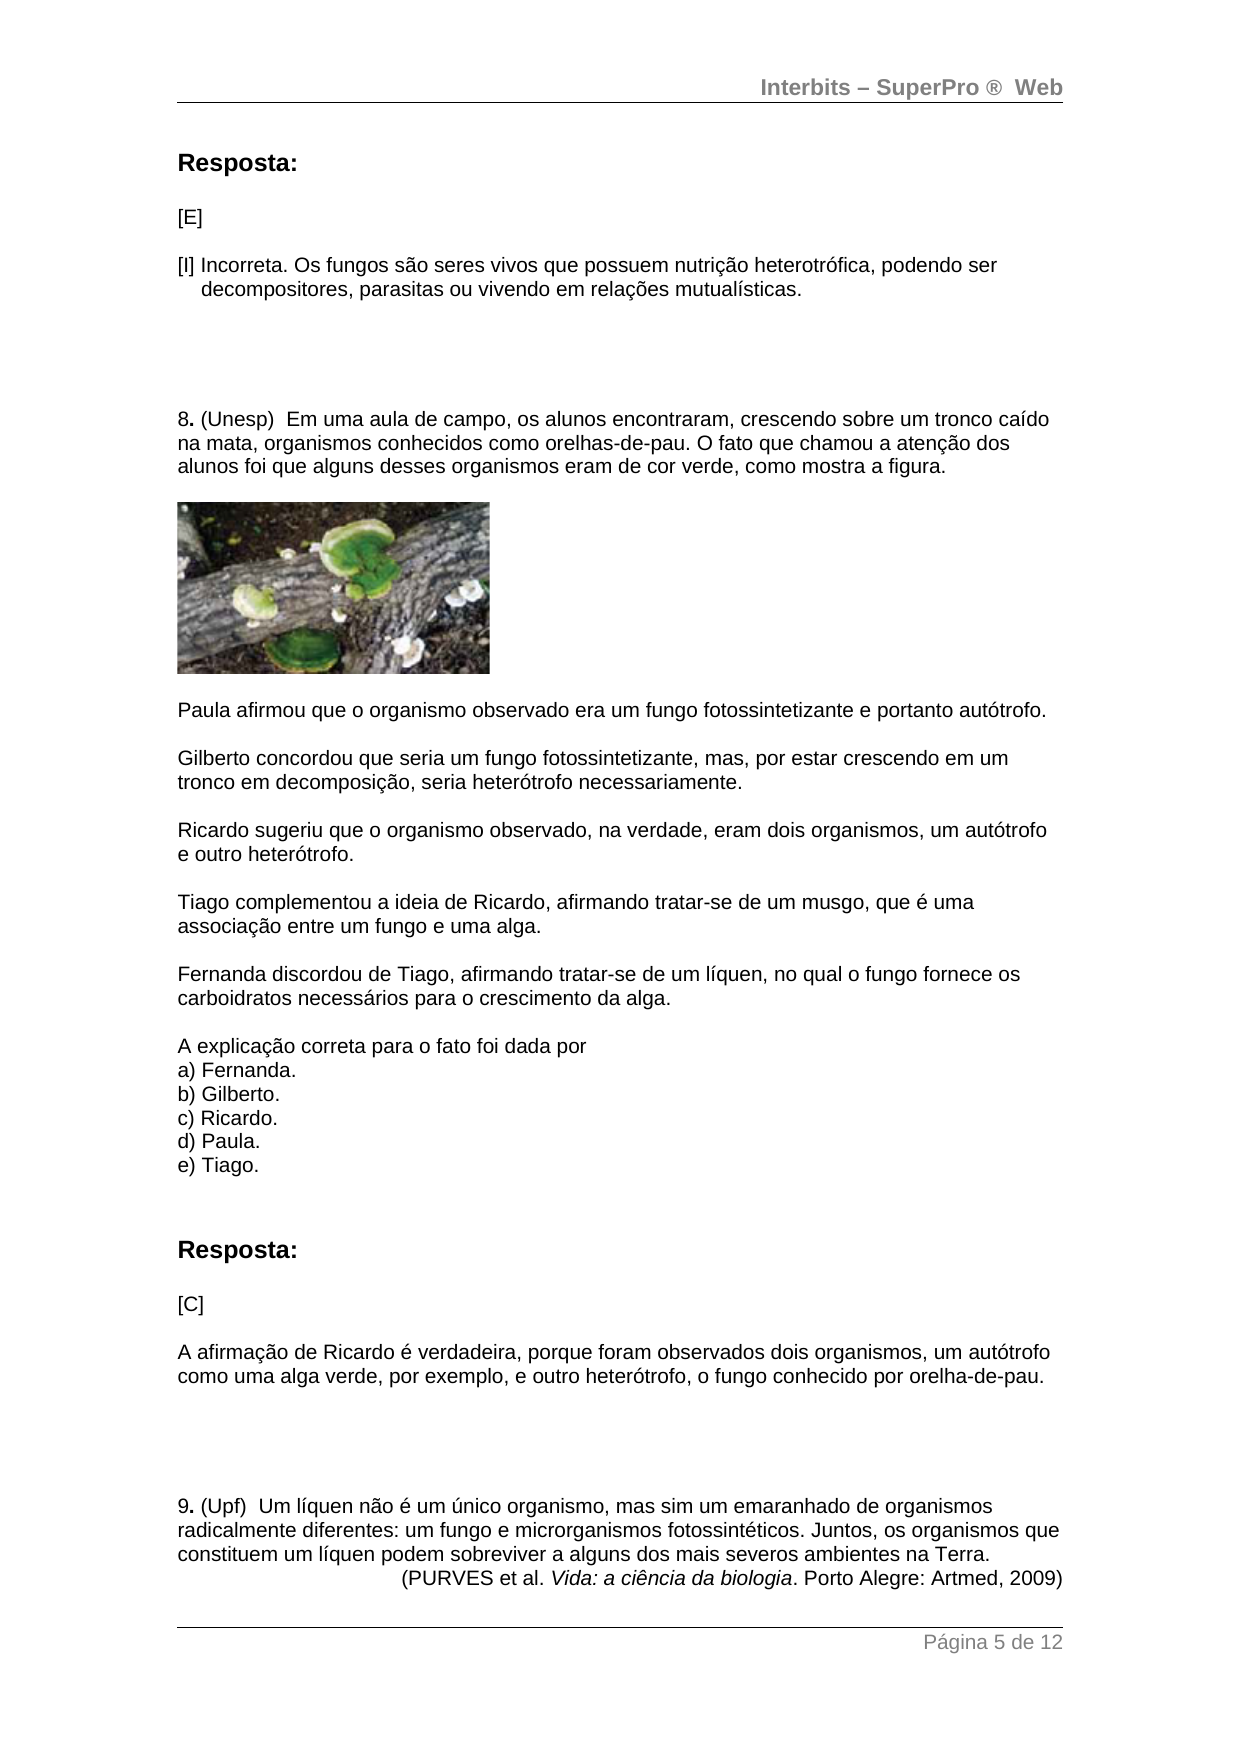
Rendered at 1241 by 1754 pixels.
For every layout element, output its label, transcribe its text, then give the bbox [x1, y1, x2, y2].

text Gilberto concordou que seria um fungo fotossintetizante, mas, por estar crescendo em um tronco em decomposição, seria heterótrofo necessariamente. [177, 746, 1063, 794]
text e) Tiago. [177, 1153, 1063, 1177]
text Fernanda discordou de Tiago, afirmando tratar-se de um líquen, no qual o fungo fornece os carboidratos necessários para o crescimento da alga. [177, 962, 1063, 1009]
text [E] [177, 205, 1063, 229]
text Resposta: [177, 1235, 1063, 1263]
text 8. (Unesp) Em uma aula de campo, os alunos encontraram, crescendo sobre um tronco caído na mata, organismos conhecidos como orelhas-de-pau. O fato que chamou a atenção dos alunos foi que alguns desses organismos eram de cor verde, como mostra a figura. [177, 406, 1063, 478]
text A afirmação de Ricardo é verdadeira, porque foram observados dois organismos, um autótrofo como uma alga verde, por exemplo, e outro heterótrofo, o fungo conhecido por orelha-de-pau. [177, 1340, 1063, 1388]
text b) Gilberto. [177, 1081, 1063, 1105]
picture [177, 502, 490, 674]
text d) Paula. [177, 1129, 1063, 1153]
text Ricardo sugeriu que o organismo observado, na verdade, eram dois organismos, um autótrofo e outro heterótrofo. [177, 818, 1063, 866]
text a) Fernanda. [177, 1057, 1063, 1081]
text A explicação correta para o fato foi dada por [177, 1033, 1063, 1057]
text [I] Incorreta. Os fungos são seres vivos que possuem nutrição heterotrófica, podendo ser decompositores, parasitas ou vivendo em relações mutualísticas. [177, 253, 1063, 301]
text Resposta: [177, 148, 1063, 176]
text c) Ricardo. [177, 1105, 1063, 1129]
text Paula afirmou que o organismo observado era um fungo fotossintetizante e portanto autótrofo. [177, 698, 1063, 722]
text Tiago complementou a ideia de Ricardo, afirmando tratar-se de um musgo, que é uma associação entre um fungo e uma alga. [177, 890, 1063, 938]
text (PURVES et al. Vida: a ciência da biologia. Porto Alegre: Artmed, 2009) [177, 1565, 1063, 1589]
text [C] [177, 1292, 1063, 1316]
text 9. (Upf) Um líquen não é um único organismo, mas sim um emaranhado de organismos radicalmente diferentes: um fungo e microrganismos fotossintéticos. Juntos, os organismos que constituem um líquen podem sobreviver a alguns dos mais severos ambientes na Terra. [177, 1493, 1063, 1565]
